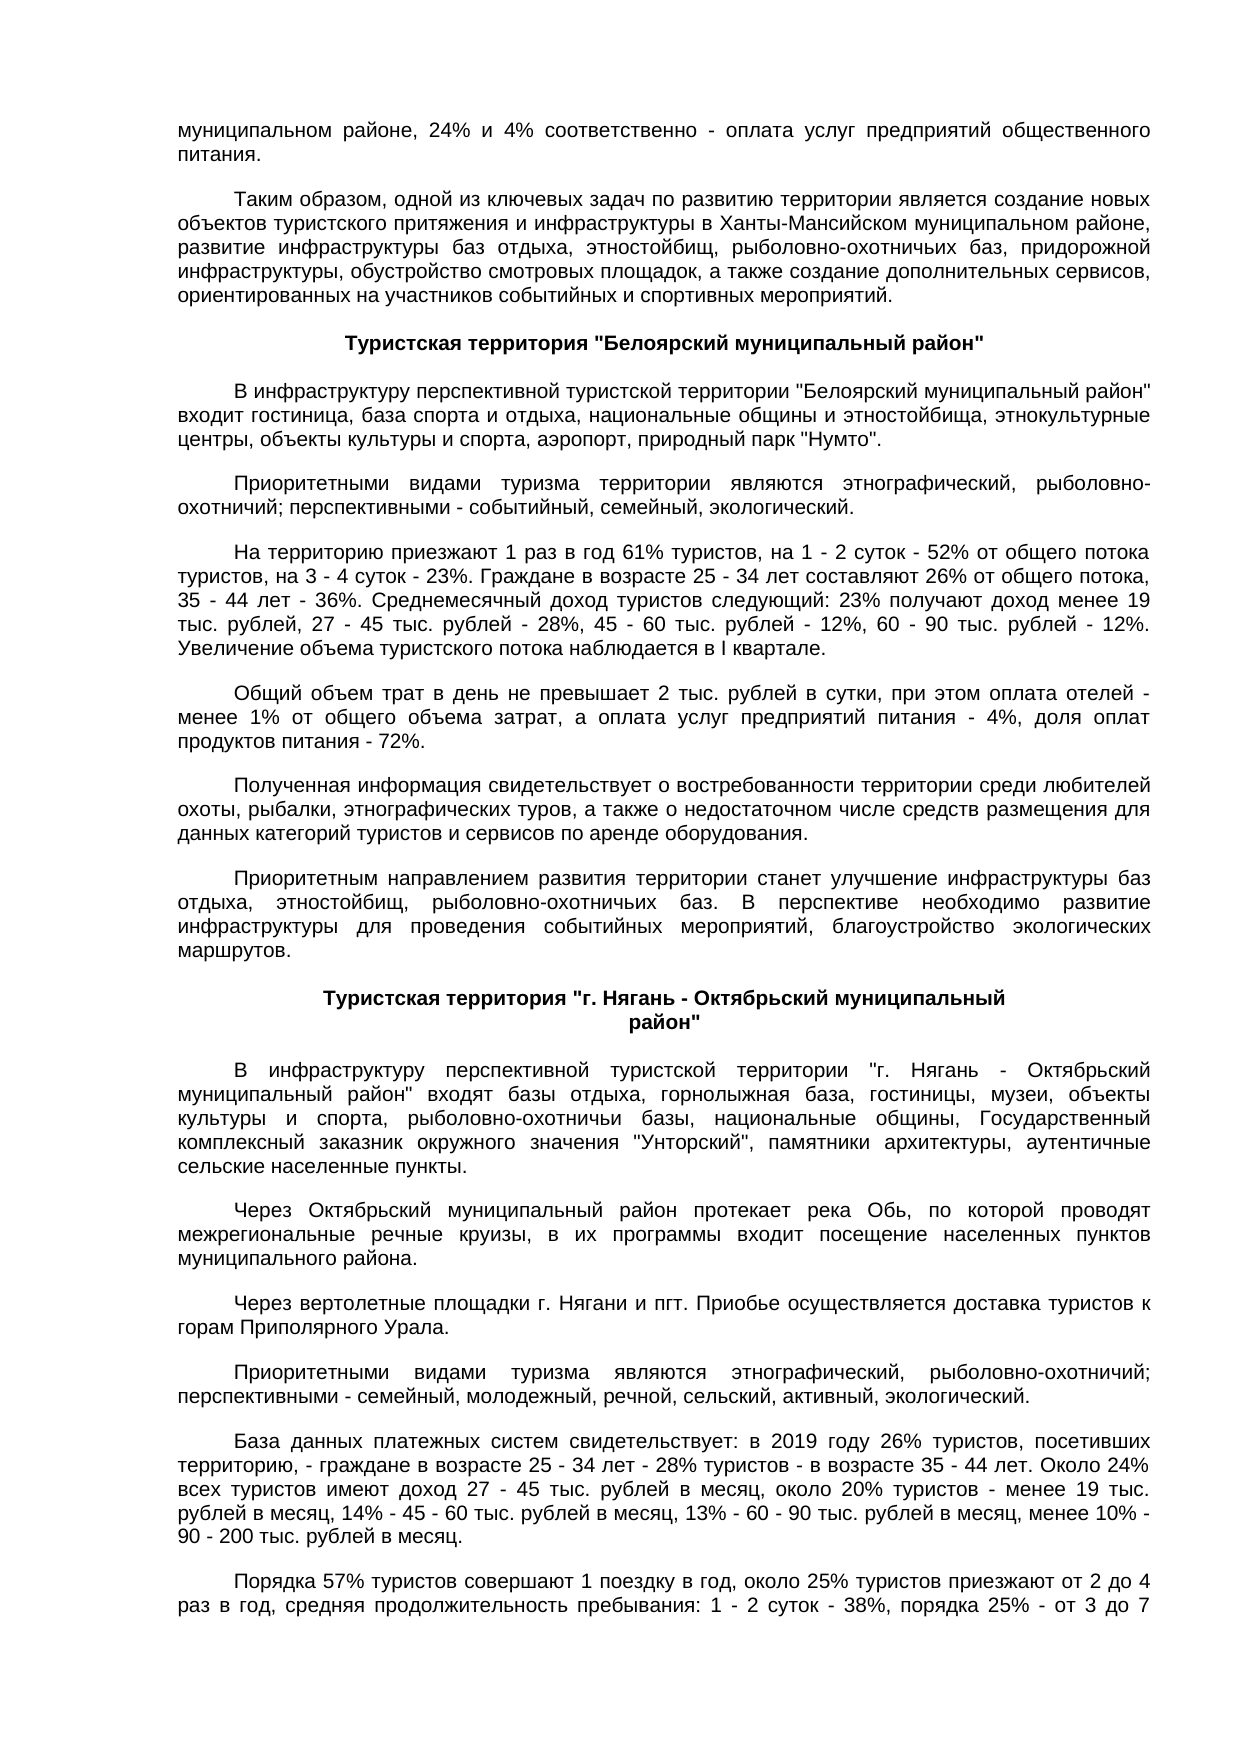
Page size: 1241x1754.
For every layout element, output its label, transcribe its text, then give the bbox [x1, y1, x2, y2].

title Туристская территория "Белоярский муниципальный район" [177, 331, 1152, 354]
text В инфраструктуру перспективной туристской территории "г. Нягань - Октябрьский муниципальный район" входят базы отдыха, горнолыжная база, гостиницы, музеи, объекты культуры и спорта, рыболовно-охотничьи базы, национальные общины, Государственный комплексный заказник окружного значения "Унторский", памятники архитектуры, аутентичные сельские населенные пункты. [177, 1058, 1152, 1177]
text Приоритетными видами туризма являются этнографический, рыболовно-охотничий; перспективными - семейный, молодежный, речной, сельский, активный, экологический. [177, 1360, 1152, 1408]
title Туристская территория "г. Нягань - Октябрьский муниципальный [177, 986, 1152, 1010]
title район" [177, 1010, 1152, 1034]
text Через вертолетные площадки г. Нягани и пгт. Приобье осуществляется доставка туристов к горам Приполярного Урала. [177, 1291, 1152, 1339]
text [177, 118, 1152, 166]
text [177, 1569, 1152, 1617]
text В инфраструктуру перспективной туристской территории "Белоярский муниципальный район" входит гостиница, база спорта и отдыха, национальные общины и этностойбища, этнокультурные центры, объекты культуры и спорта, аэропорт, природный парк "Нумто". [177, 378, 1152, 450]
text Через Октябрьский муниципальный район протекает река Обь, по которой проводят межрегиональные речные круизы, в их программы входит посещение населенных пунктов муниципального района. [177, 1198, 1152, 1270]
text База данных платежных систем свидетельствует: в 2019 году 26% туристов, посетивших территорию, - граждане в возрасте 25 - 34 лет - 28% туристов - в возрасте 35 - 44 лет. Около 24% всех туристов имеют доход 27 - 45 тыс. рублей в месяц, около 20% туристов - менее 19 тыс. рублей в месяц, 14% - 45 - 60 тыс. рублей в месяц, 13% - 60 - 90 тыс. рублей в месяц, менее 10% - 90 - 200 тыс. рублей в месяц. [177, 1428, 1152, 1548]
text На территорию приезжают 1 раз в год 61% туристов, на 1 - 2 суток - 52% от общего потока туристов, на 3 - 4 суток - 23%. Граждане в возрасте 25 - 34 лет составляют 26% от общего потока, 35 - 44 лет - 36%. Среднемесячный доход туристов следующий: 23% получают доход менее 19 тыс. рублей, 27 - 45 тыс. рублей - 28%, 45 - 60 тыс. рублей - 12%, 60 - 90 тыс. рублей - 12%. Увеличение объема туристского потока наблюдается в I квартале. [177, 540, 1152, 660]
text Таким образом, одной из ключевых задач по развитию территории является создание новых объектов туристского притяжения и инфраструктуры в Ханты-Мансийском муниципальном районе, развитие инфраструктуры баз отдыха, этностойбищ, рыболовно-охотничьих баз, придорожной инфраструктуры, обустройство смотровых площадок, а также создание дополнительных сервисов, ориентированных на участников событийных и спортивных мероприятий. [177, 187, 1152, 307]
text Полученная информация свидетельствует о востребованности территории среди любителей охоты, рыбалки, этнографических туров, а также о недостаточном числе средств размещения для данных категорий туристов и сервисов по аренде оборудования. [177, 773, 1152, 845]
text Общий объем трат в день не превышает 2 тыс. рублей в сутки, при этом оплата отелей - менее 1% от общего объема затрат, а оплата услуг предприятий питания - 4%, доля оплат продуктов питания - 72%. [177, 681, 1152, 752]
text Приоритетными видами туризма территории являются этнографический, рыболовно-охотничий; перспективными - событийный, семейный, экологический. [177, 471, 1152, 519]
text Приоритетным направлением развития территории станет улучшение инфраструктуры баз отдыха, этностойбищ, рыболовно-охотничьих баз. В перспективе необходимо развитие инфраструктуры для проведения событийных мероприятий, благоустройство экологических маршрутов. [177, 866, 1152, 962]
